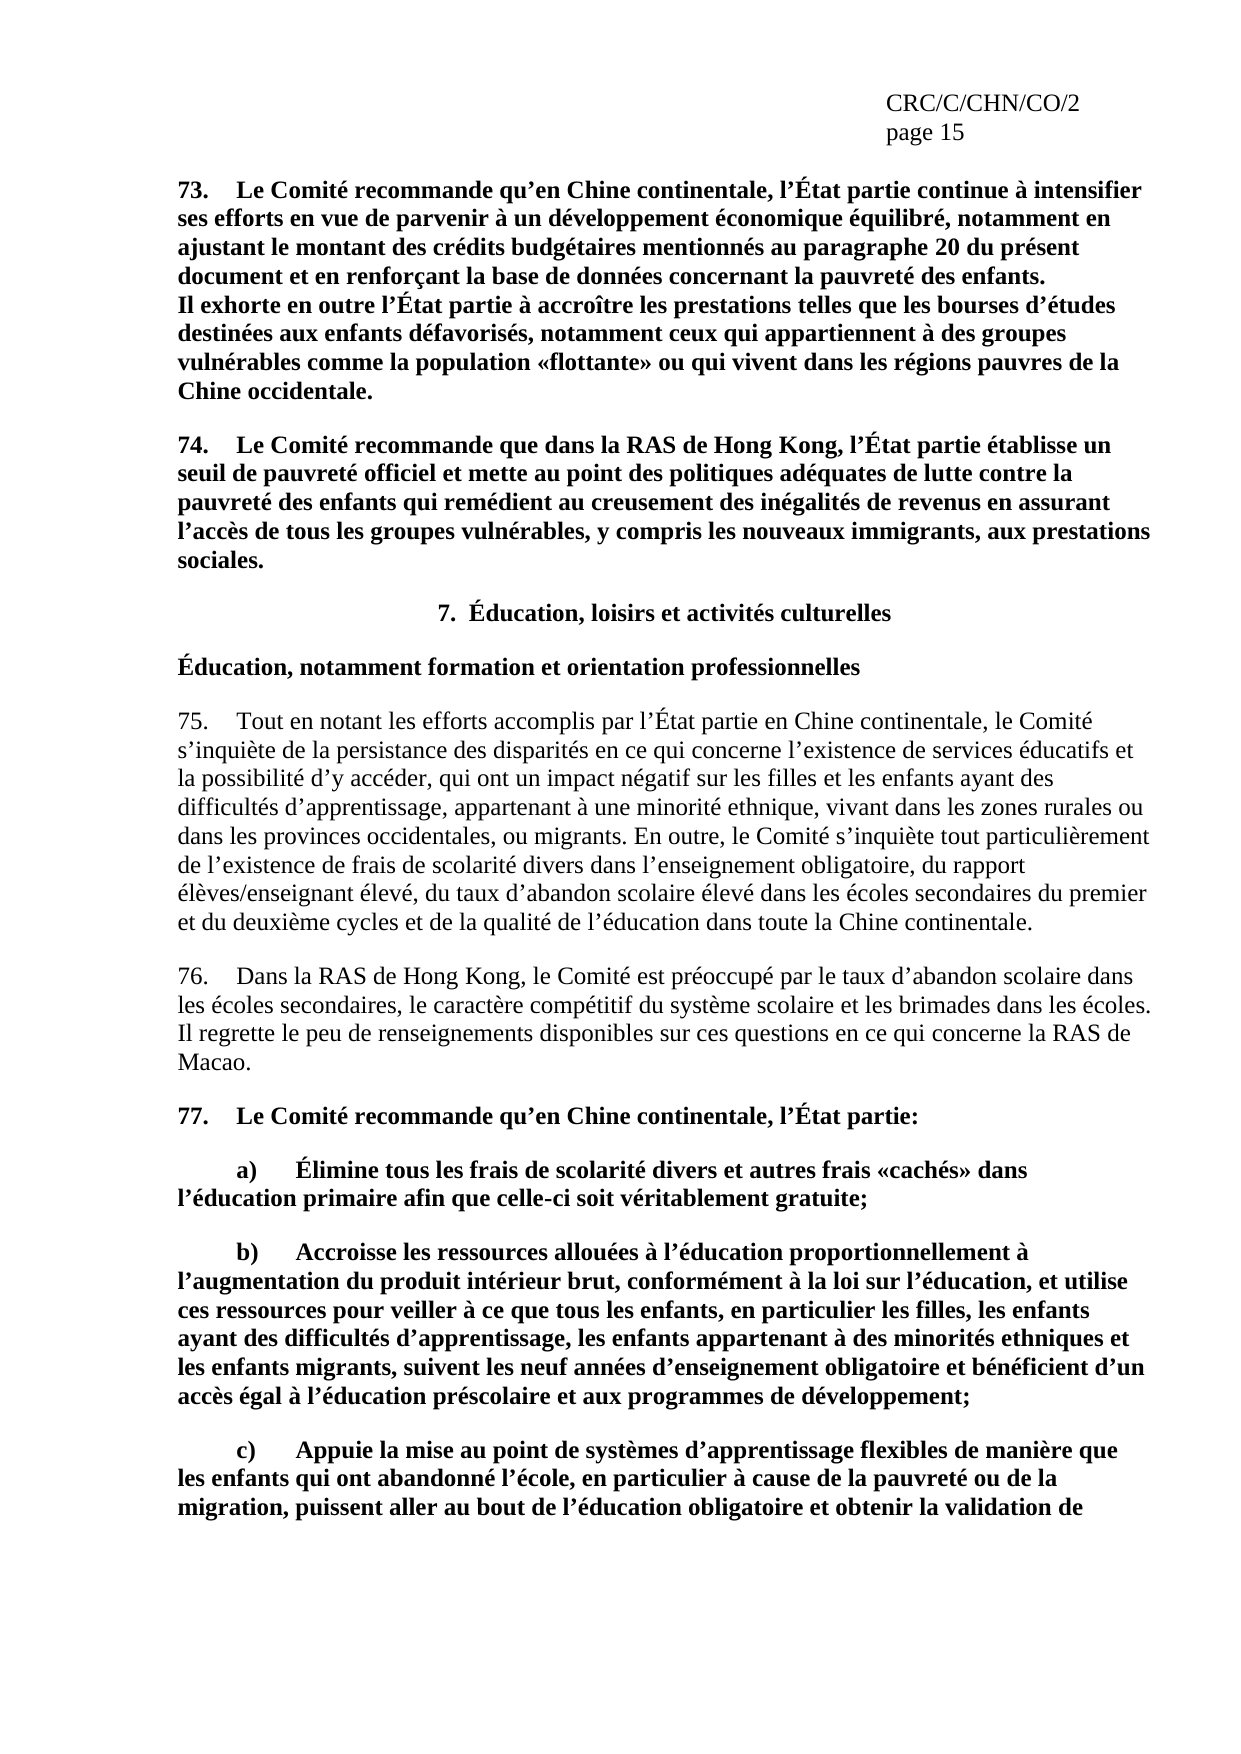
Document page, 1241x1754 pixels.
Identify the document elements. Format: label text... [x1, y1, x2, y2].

text Éducation, notamment formation et orientation professionnelles [177, 652, 1152, 681]
text b) Accroisse les ressources allouées à l’éducation proportionnellement à l’augmentation du produit intérieur brut, conformément à la loi sur l’éducation, et utilise ces ressources pour veiller à ce que tous les enfants, en particulier les filles, les enfants ayant des difficultés d’apprentissage, les enfants appartenant à des minorités ethniques et les enfants migrants, suivent les neuf années d’enseignement obligatoire et bénéficient d’un accès égal à l’éducation préscolaire et aux programmes de développement; [177, 1237, 1152, 1410]
text 74. Le Comité recommande que dans la RAS de Hong Kong, l’État partie établisse un seuil de pauvreté officiel et mette au point des politiques adéquates de lutte contre la pauvreté des enfants qui remédient au creusement des inégalités de revenus en assurant l’accès de tous les groupes vulnérables, y compris les nouveaux immigrants, aux prestations sociales. [177, 430, 1152, 573]
text 7. Éducation, loisirs et activités culturelles [177, 598, 1152, 627]
text 73. Le Comité recommande qu’en Chine continentale, l’État partie continue à intensifier ses efforts en vue de parvenir à un développement économique équilibré, notamment en ajustant le montant des crédits budgétaires mentionnés au paragraphe 20 du présent document et en renforçant la base de données concernant la pauvreté des enfants. Il exhorte en outre l’État partie à accroître les prestations telles que les bourses d’études destinées aux enfants défavorisés, notamment ceux qui appartiennent à des groupes vulnérables comme la population «flottante» ou qui vivent dans les régions pauvres de la Chine occidentale. [177, 175, 1152, 405]
text 76. Dans la RAS de Hong Kong, le Comité est préoccupé par le taux d’abandon scolaire dans les écoles secondaires, le caractère compétitif du système scolaire et les brimades dans les écoles. Il regrette le peu de renseignements disponibles sur ces questions en ce qui concerne la RAS de Macao. [177, 961, 1152, 1076]
text a) Élimine tous les frais de scolarité divers et autres frais «cachés» dans l’éducation primaire afin que celle-ci soit véritablement gratuite; [177, 1155, 1152, 1212]
text 75. Tout en notant les efforts accomplis par l’État partie en Chine continentale, le Comité s’inquiète de la persistance des disparités en ce qui concerne l’existence de services éducatifs et la possibilité d’y accéder, qui ont un impact négatif sur les filles et les enfants ayant des difficultés d’apprentissage, appartenant à une minorité ethnique, vivant dans les zones rurales ou dans les provinces occidentales, ou migrants. En outre, le Comité s’inquiète tout particulièrement de l’existence de frais de scolarité divers dans l’enseignement obligatoire, du rapport élèves/enseignant élevé, du taux d’abandon scolaire élevé dans les écoles secondaires du premier et du deuxième cycles et de la qualité de l’éducation dans toute la Chine continentale. [177, 706, 1152, 936]
text 77. Le Comité recommande qu’en Chine continentale, l’État partie: [177, 1101, 1152, 1130]
